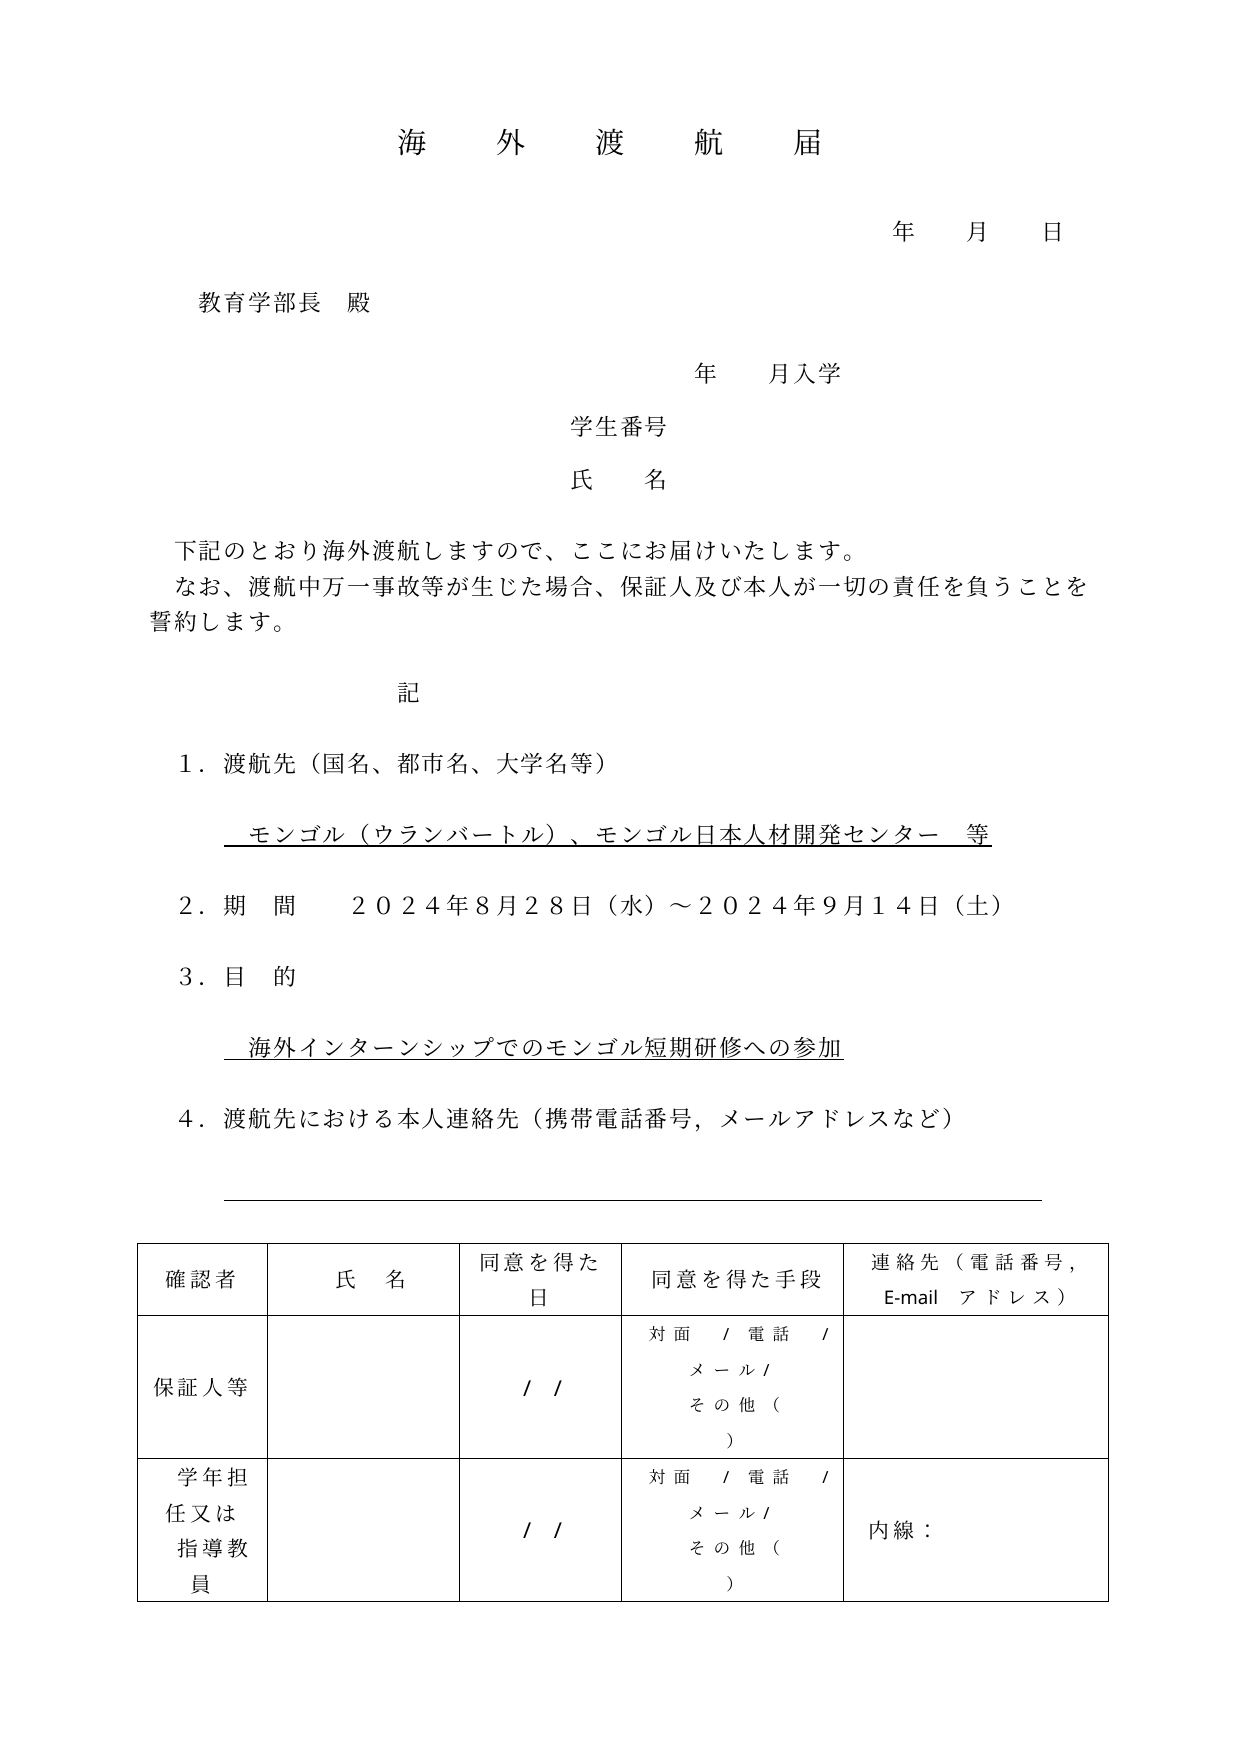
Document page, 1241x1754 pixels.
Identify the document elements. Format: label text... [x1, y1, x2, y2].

text 教育学部長 殿 [149, 283, 1091, 319]
text ４．渡航先における本人連絡先（携帯電話番号，メールアドレスなど） [149, 1100, 1091, 1136]
table_header 同意を得た日 [460, 1244, 621, 1314]
table_cell / / [460, 1459, 621, 1601]
text ２．期 間 ２０２４年８月２８日（水）～２０２４年９月１４日（土） [149, 887, 1091, 923]
text モンゴル（ウランバートル）、モンゴル日本人材開発センター 等 [149, 816, 1091, 852]
text 年 月 日 [149, 212, 1091, 248]
text 学生番号 [149, 408, 1091, 443]
table_cell 保証人等 [138, 1316, 267, 1458]
table_cell 内線： [844, 1459, 1108, 1601]
table_cell [268, 1316, 459, 1458]
text 海 外 渡 航 届 [149, 106, 1091, 177]
text なお、渡航中万一事故等が生じた場合、保証人及び本人が一切の責任を負うことを誓約します。 [149, 567, 1091, 638]
table_cell [268, 1459, 459, 1601]
table_header 確認者 [138, 1244, 267, 1314]
text １．渡航先（国名、都市名、大学名等） [149, 745, 1091, 781]
table_cell 対面 / 電話 / メール/ その他（ ） [622, 1459, 843, 1601]
text 記 [149, 674, 1091, 709]
table_cell [844, 1316, 1108, 1458]
table_cell 学年担任又は 指導教員 [138, 1459, 267, 1601]
text 下記のとおり海外渡航しますので、ここにお届けいたします。 [149, 532, 1091, 567]
text 氏 名 [149, 461, 1091, 496]
table_header 連絡先（電話番号， E-mailアドレス） [844, 1244, 1108, 1314]
text 年 月入学 [149, 354, 1091, 390]
table_cell 対面 / 電話 / メール/ その他（ ） [622, 1316, 843, 1458]
table_cell / / [460, 1316, 621, 1458]
table_header 同意を得た手段 [622, 1244, 843, 1314]
text 海外インターンシップでのモンゴル短期研修への参加 [149, 1029, 1091, 1065]
text ３．目 的 [149, 958, 1091, 994]
table_header 氏 名 [268, 1244, 459, 1314]
